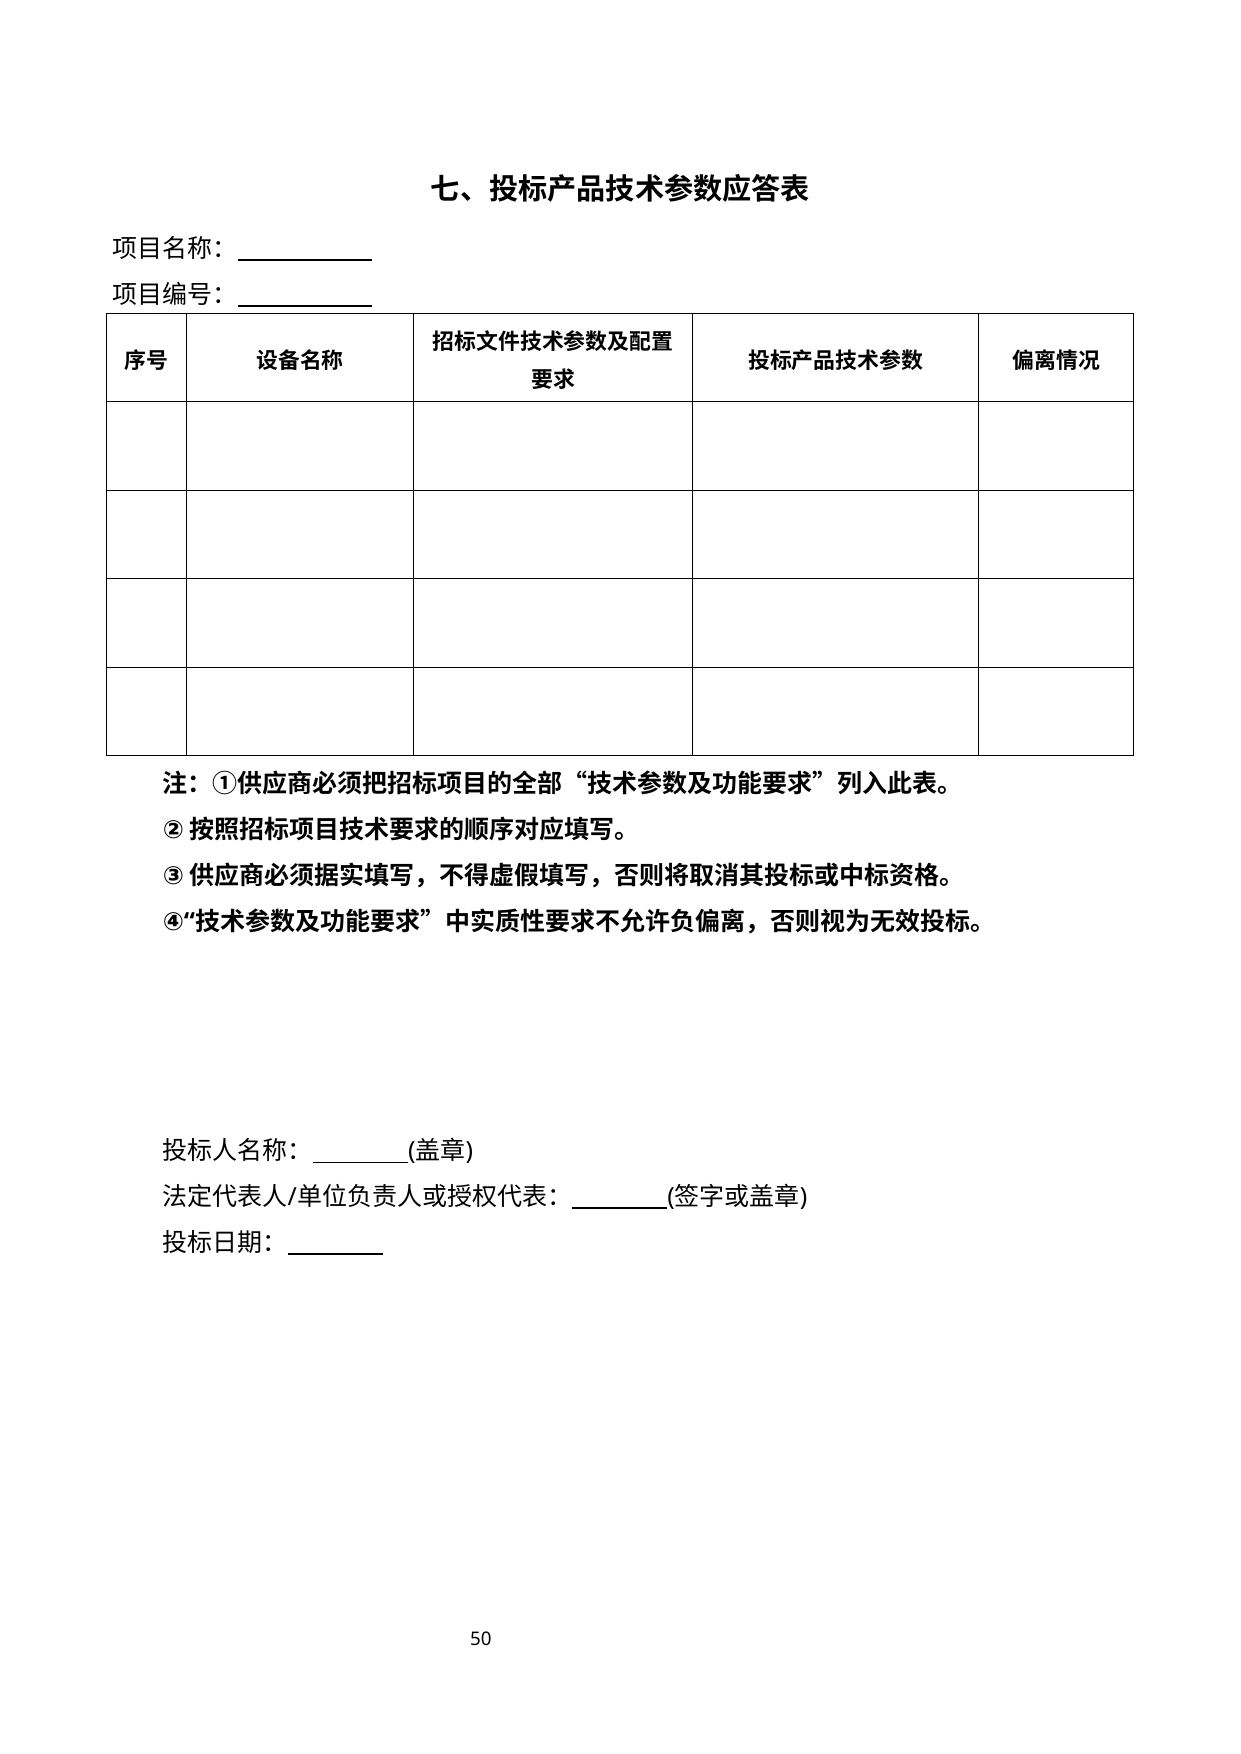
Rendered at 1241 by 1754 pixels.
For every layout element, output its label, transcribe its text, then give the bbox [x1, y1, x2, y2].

text 项目编号： [112, 267, 1128, 312]
text 法定代表人/单位负责人或授权代表： (签字或盖章) [112, 1169, 1128, 1214]
table_cell [187, 402, 413, 489]
table_cell [979, 668, 1133, 755]
text 投标人名称： (盖章) [112, 1123, 1128, 1169]
table_cell [187, 668, 413, 755]
table_cell [693, 402, 978, 489]
table_header 序号 [107, 314, 186, 401]
table_header 偏离情况 [979, 314, 1133, 401]
table_header 招标文件技术参数及配置要求 [414, 314, 692, 401]
list 投标产品技术参数应答表 [112, 162, 1128, 208]
table_cell [414, 491, 692, 578]
table_cell [107, 579, 186, 667]
table_cell [979, 491, 1133, 578]
table_cell [414, 402, 692, 489]
table_cell [979, 402, 1133, 489]
table_cell [187, 491, 413, 578]
table_cell [979, 579, 1133, 667]
table_cell [107, 491, 186, 578]
table_cell [693, 579, 978, 667]
text 项目名称： [112, 221, 1128, 267]
text ③供应商必须据实填写，不得虚假填写，否则将取消其投标或中标资格。 [112, 848, 1128, 894]
text 投标日期： [112, 1214, 1128, 1260]
table_header 设备名称 [187, 314, 413, 401]
text 注：①供应商必须把招标项目的全部“技术参数及功能要求”列入此表。 [112, 756, 1128, 802]
table_header 投标产品技术参数 [693, 314, 978, 401]
table_cell [107, 668, 186, 755]
text ④“技术参数及功能要求”中实质性要求不允许负偏离，否则视为无效投标。 [112, 894, 1128, 939]
table_cell [107, 402, 186, 489]
table_cell [693, 668, 978, 755]
table_cell [693, 491, 978, 578]
table_cell [414, 668, 692, 755]
table_cell [187, 579, 413, 667]
table_cell [414, 579, 692, 667]
text ②按照招标项目技术要求的顺序对应填写。 [112, 802, 1128, 848]
